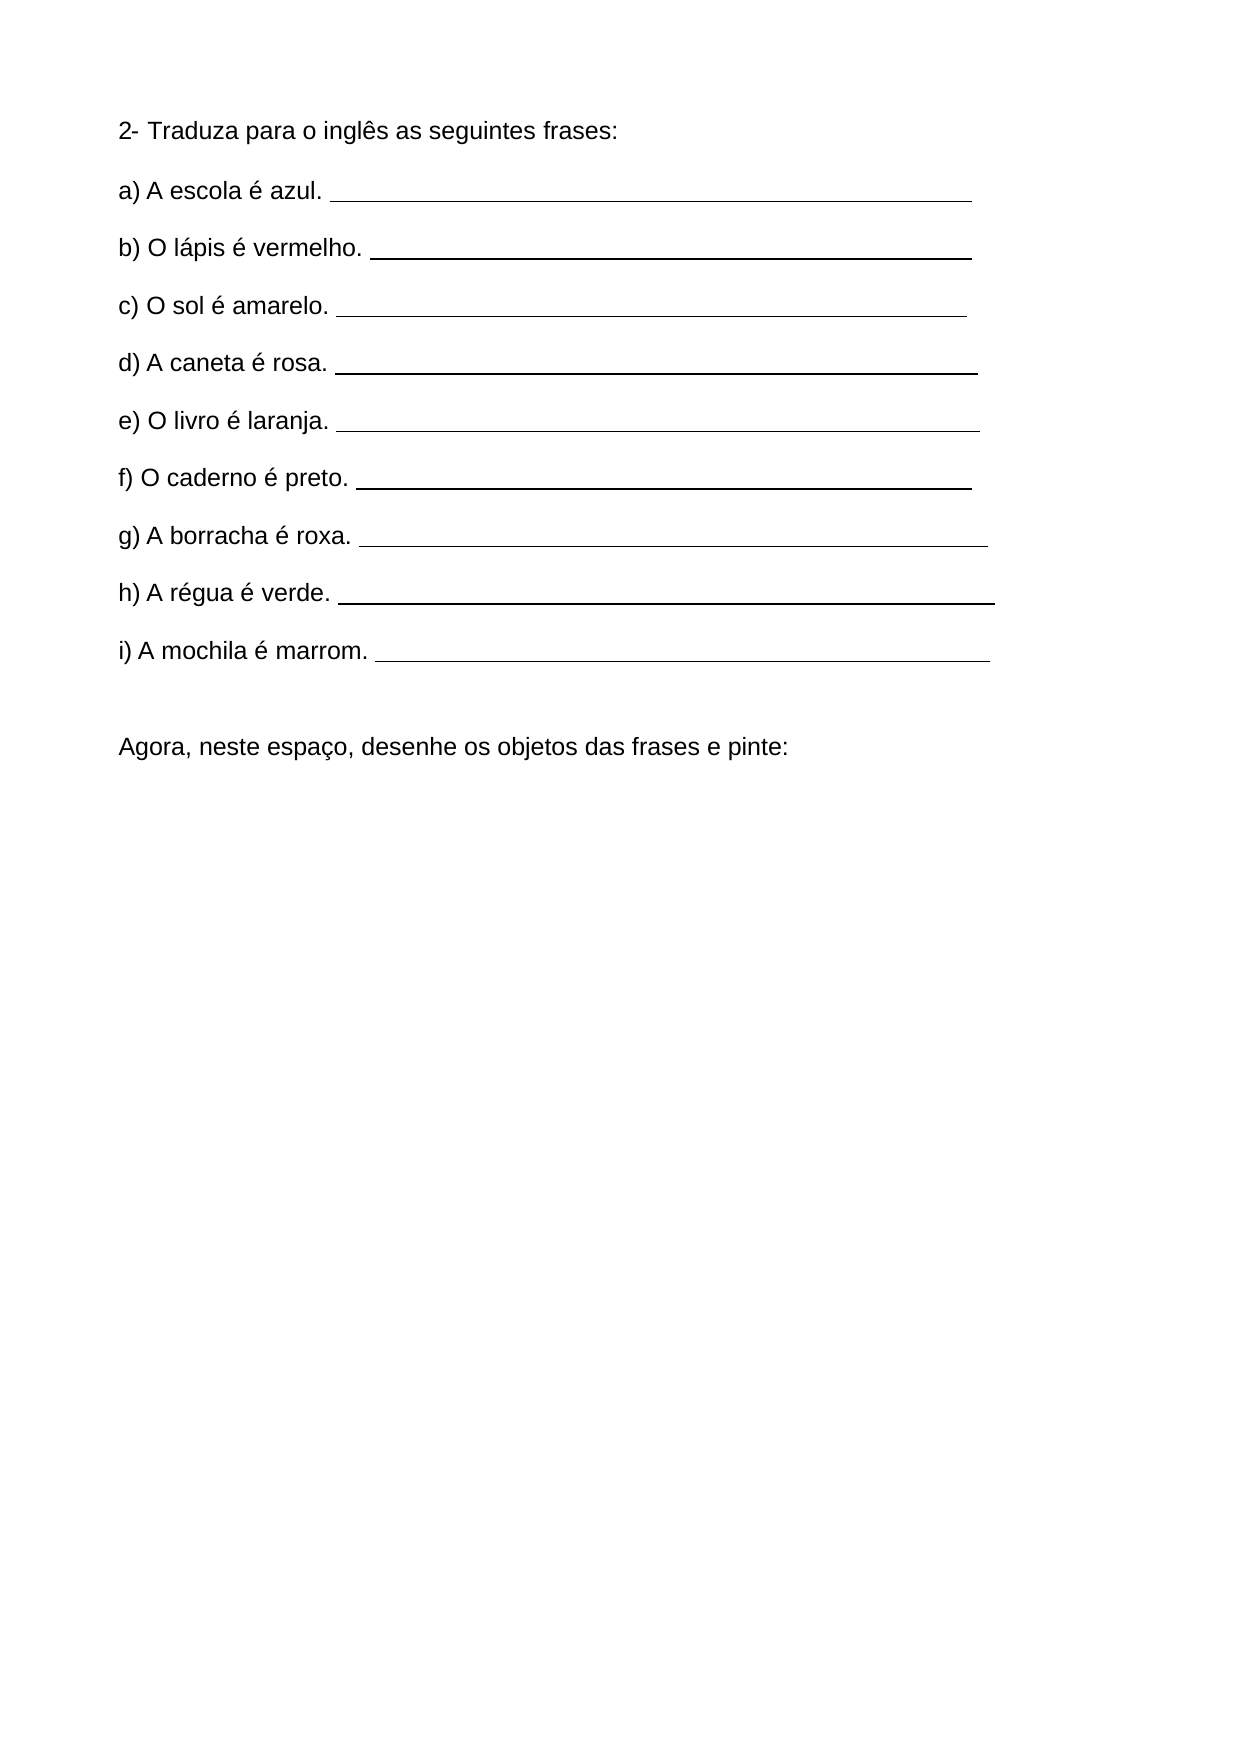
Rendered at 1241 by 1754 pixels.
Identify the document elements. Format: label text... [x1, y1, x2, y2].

list O sol é amarelo. [118, 291, 1134, 319]
list A escola é azul. [118, 176, 1134, 204]
list O lápis é vermelho. [118, 233, 1134, 262]
list Traduza para o inglês as seguintes frases: [118, 116, 1134, 145]
list O livro é laranja. [118, 406, 1134, 434]
list A mochila é marrom. [118, 636, 1134, 664]
list O caderno é preto. [118, 463, 1134, 492]
list A borracha é roxa. [118, 521, 1134, 549]
list A caneta é rosa. [118, 348, 1134, 377]
list A régua é verde. [118, 578, 1134, 607]
text Agora, neste espaço, desenhe os objetos das frases e pinte: [118, 731, 1134, 760]
